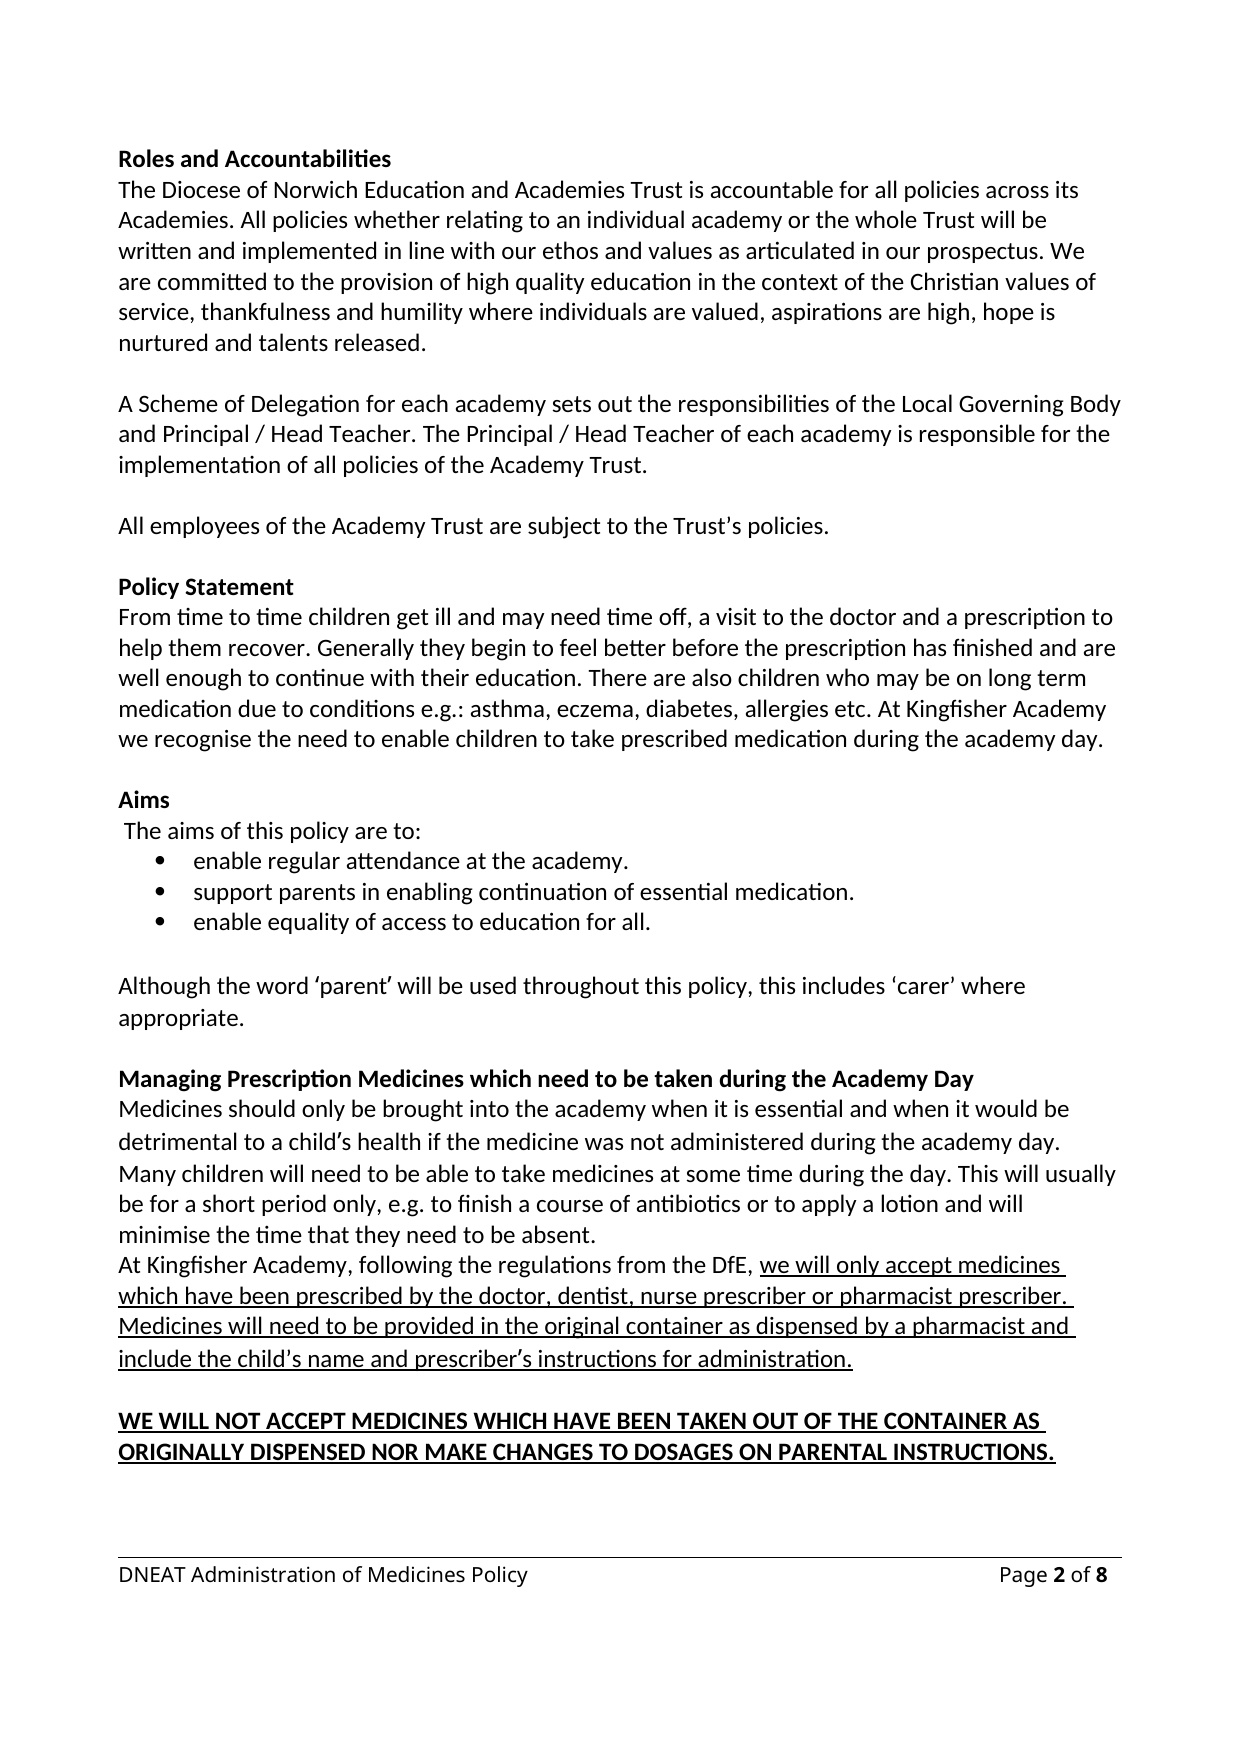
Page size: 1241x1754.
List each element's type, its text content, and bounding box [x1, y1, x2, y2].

text WE WILL NOT ACCEPT MEDICINES WHICH HAVE BEEN TAKEN OUT OF THE CONTAINER AS ORIGINALLY DISPENSED NOR MAKE CHANGES TO DOSAGES ON PARENTAL INSTRUCTIONS. [118, 1406, 1122, 1467]
text The Diocese of Norwich Education and Academies Trust is accountable for all policies across its Academies. All policies whether relating to an individual academy or the whole Trust will be written and implemented in line with our ethos and values as articulated in our prospectus. We are committed to the provision of high quality education in the context of the Christian values of service, thankfulness and humility where individuals are valued, aspirations are high, hope is nurtured and talents released. [118, 174, 1122, 357]
list support parents in enabling continuation of essential medication. [156, 876, 1122, 907]
text At Kingfisher Academy, following the regulations from the DfE, we will only accept medicines which have been prescribed by the doctor, dentist, nurse prescriber or pharmacist prescriber. Medicines will need to be provided in the original container as dispensed by a pharmacist and include the child’s name and prescriber’s instructions for administration. [118, 1249, 1122, 1375]
text Aims [118, 784, 1122, 815]
text The aims of this policy are to: [118, 815, 1122, 846]
text Although the word ‘parent’ will be used throughout this policy, this includes ‘carer’ where appropriate. [118, 968, 1122, 1032]
text From time to time children get ill and may need time off, a visit to the doctor and a prescription to help them recover. Generally they begin to feel better before the prescription has finished and are well enough to continue with their education. There are also children who may be on long term medication due to conditions e.g.: asthma, eczema, diabetes, allergies etc. At Kingfisher Academy we recognise the need to enable children to take prescribed medication during the academy day. [118, 601, 1122, 754]
text Roles and Accountabilities [118, 143, 1122, 174]
text Managing Prescription Medicines which need to be taken during the Academy Day [118, 1063, 1122, 1093]
text A Scheme of Delegation for each academy sets out the responsibilities of the Local Governing Body and Principal / Head Teacher. The Principal / Head Teacher of each academy is responsible for the implementation of all policies of the Academy Trust. [118, 388, 1122, 479]
text Policy Statement [118, 571, 1122, 601]
text Medicines should only be brought into the academy when it is essential and when it would be detrimental to a child’s health if the medicine was not administered during the academy day. Many children will need to be able to take medicines at some time during the day. This will usually be for a short period only, e.g. to finish a course of antibiotics or to apply a lotion and will minimise the time that they need to be absent. [118, 1093, 1122, 1249]
text All employees of the Academy Trust are subject to the Trust’s policies. [118, 510, 1122, 540]
list enable equality of access to education for all. [156, 907, 1122, 937]
list enable regular attendance at the academy. [156, 846, 1122, 876]
